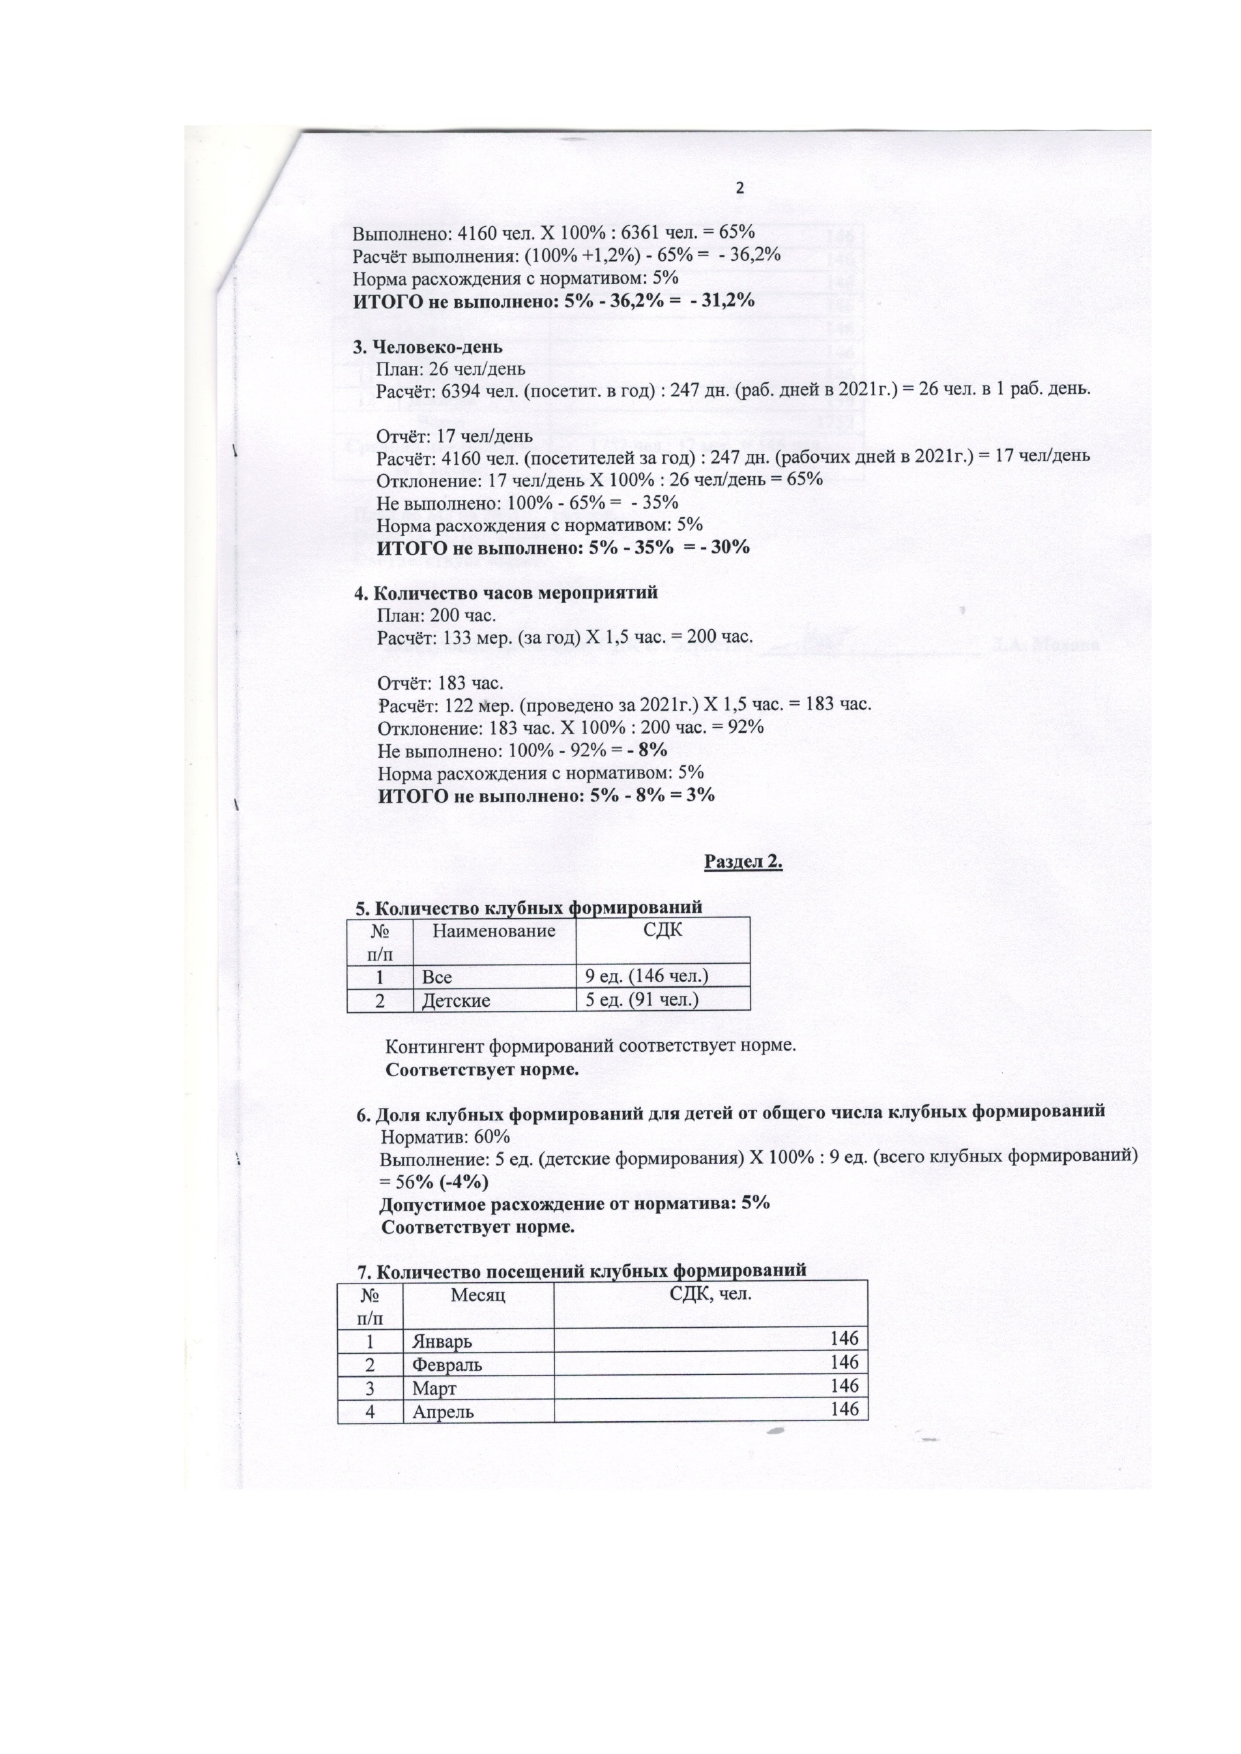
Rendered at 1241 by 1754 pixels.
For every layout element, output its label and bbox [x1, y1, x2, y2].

picture [177, 118, 1152, 1496]
